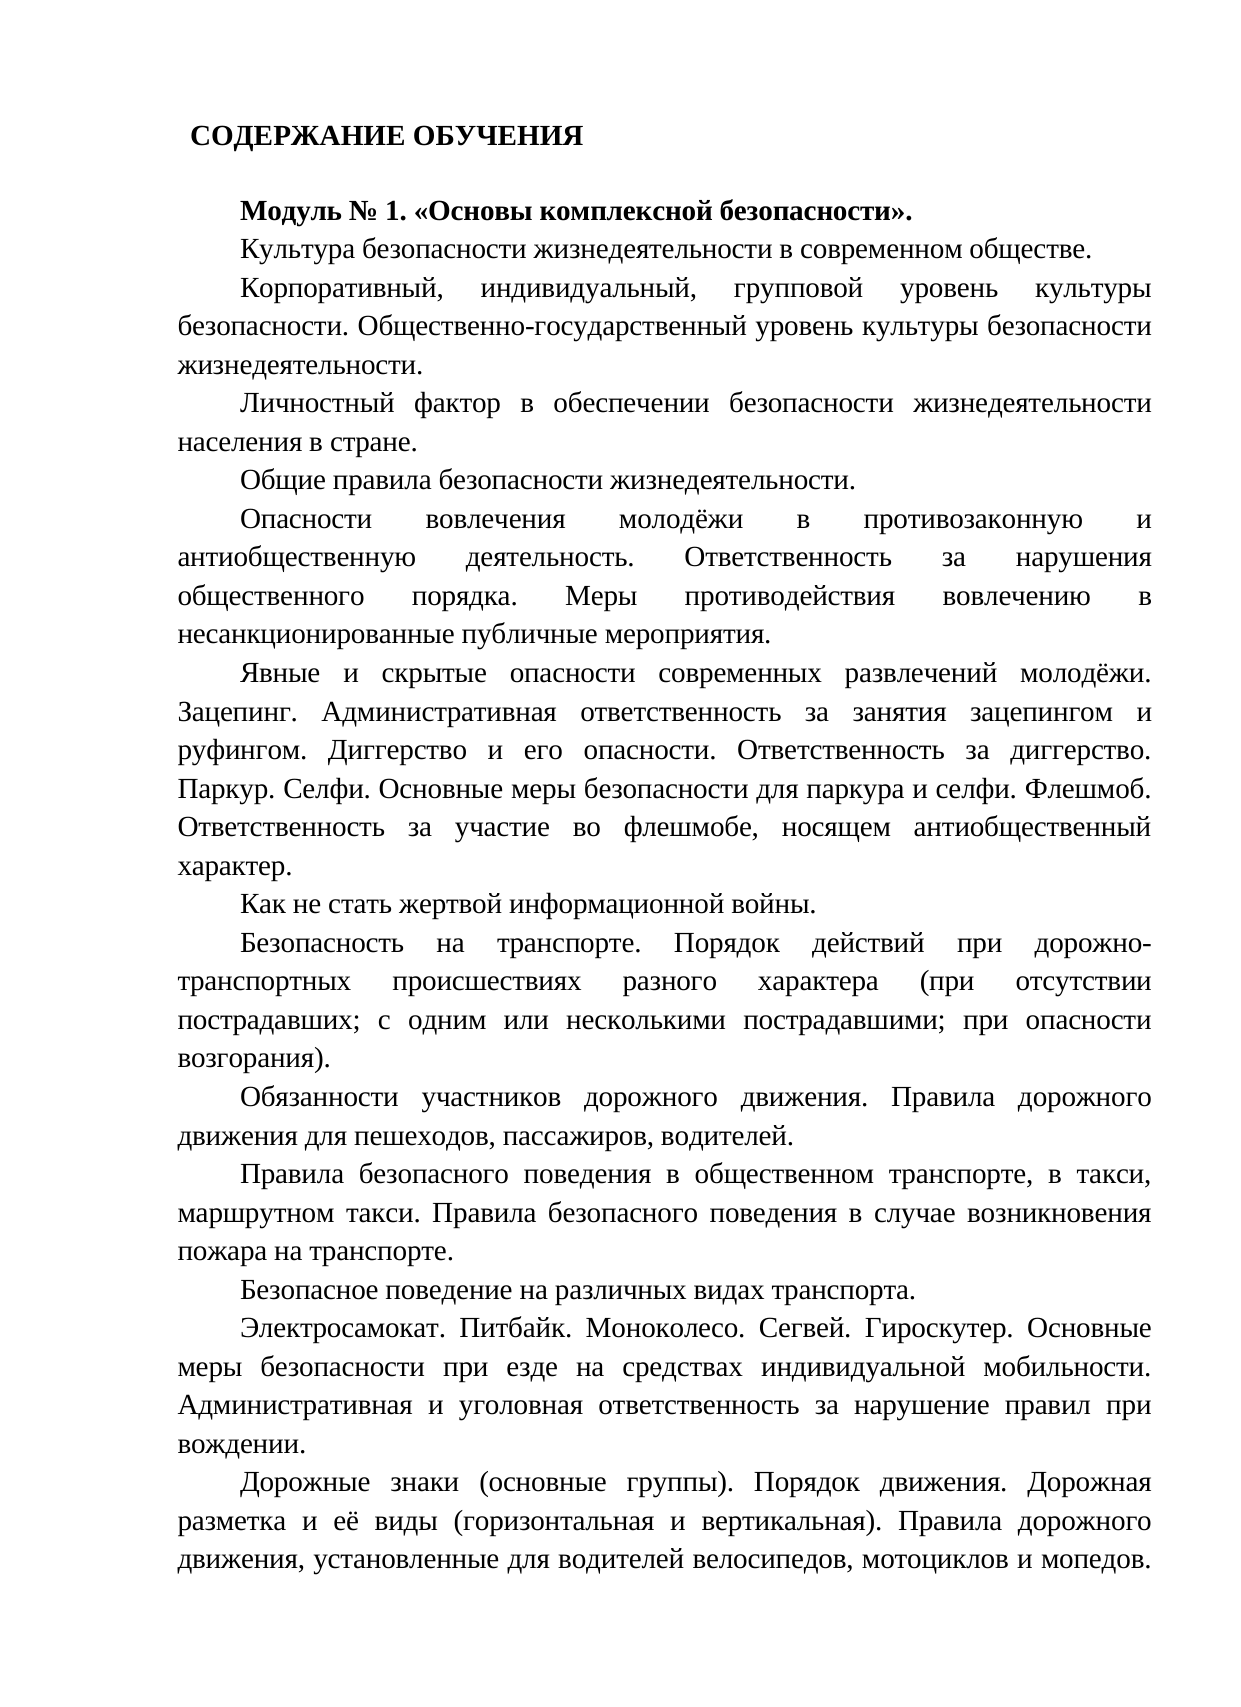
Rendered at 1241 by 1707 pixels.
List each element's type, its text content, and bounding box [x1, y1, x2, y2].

text СОДЕРЖАНИЕ ОБУЧЕНИЯ [190, 118, 1152, 152]
text Обязанности участников дорожного движения. Правила дорожного движения для пешеходов, пассажиров, водителей. [177, 1079, 1152, 1151]
text Электросамокат. Питбайк. Моноколесо. Сегвей. Гироскутер. Основные меры безопасности при езде на средствах индивидуальной мобильности. Административная и уголовная ответственность за нарушение правил при вождении. [177, 1310, 1152, 1459]
text Модуль № 1. «Основы комплексной безопасности». [177, 193, 1152, 226]
text Корпоративный, индивидуальный, групповой уровень культуры безопасности. Общественно-государственный уровень культуры безопасности жизнедеятельности. [177, 270, 1152, 380]
text Культура безопасности жизнедеятельности в современном обществе. [177, 231, 1152, 265]
text Безопасное поведение на различных видах транспорта. [177, 1272, 1152, 1305]
text Общие правила безопасности жизнедеятельности. [177, 462, 1152, 496]
text Как не стать жертвой информационной войны. [177, 886, 1152, 920]
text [177, 1464, 1152, 1575]
text Опасности вовлечения молодёжи в противозаконную и антиобщественную деятельность. Ответственность за нарушения общественного порядка. Меры противодействия вовлечению в несанкционированные публичные мероприятия. [177, 501, 1152, 650]
text Правила безопасного поведения в общественном транспорте, в такси, маршрутном такси. Правила безопасного поведения в случае возникновения пожара на транспорте. [177, 1156, 1152, 1267]
text Безопасность на транспорте. Порядок действий при дорожно-транспортных происшествиях разного характера (при отсутствии пострадавших; с одним или несколькими пострадавшими; при опасности возгорания). [177, 925, 1152, 1074]
text Личностный фактор в обеспечении безопасности жизнедеятельности населения в стране. [177, 385, 1152, 457]
text Явные и скрытые опасности современных развлечений молодёжи. Зацепинг. Административная ответственность за занятия зацепингом и руфингом. Диггерство и его опасности. Ответственность за диггерство. Паркур. Селфи. Основные меры безопасности для паркура и селфи. Флешмоб. Ответственность за участие во флешмобе, носящем антиобщественный характер. [177, 655, 1152, 881]
